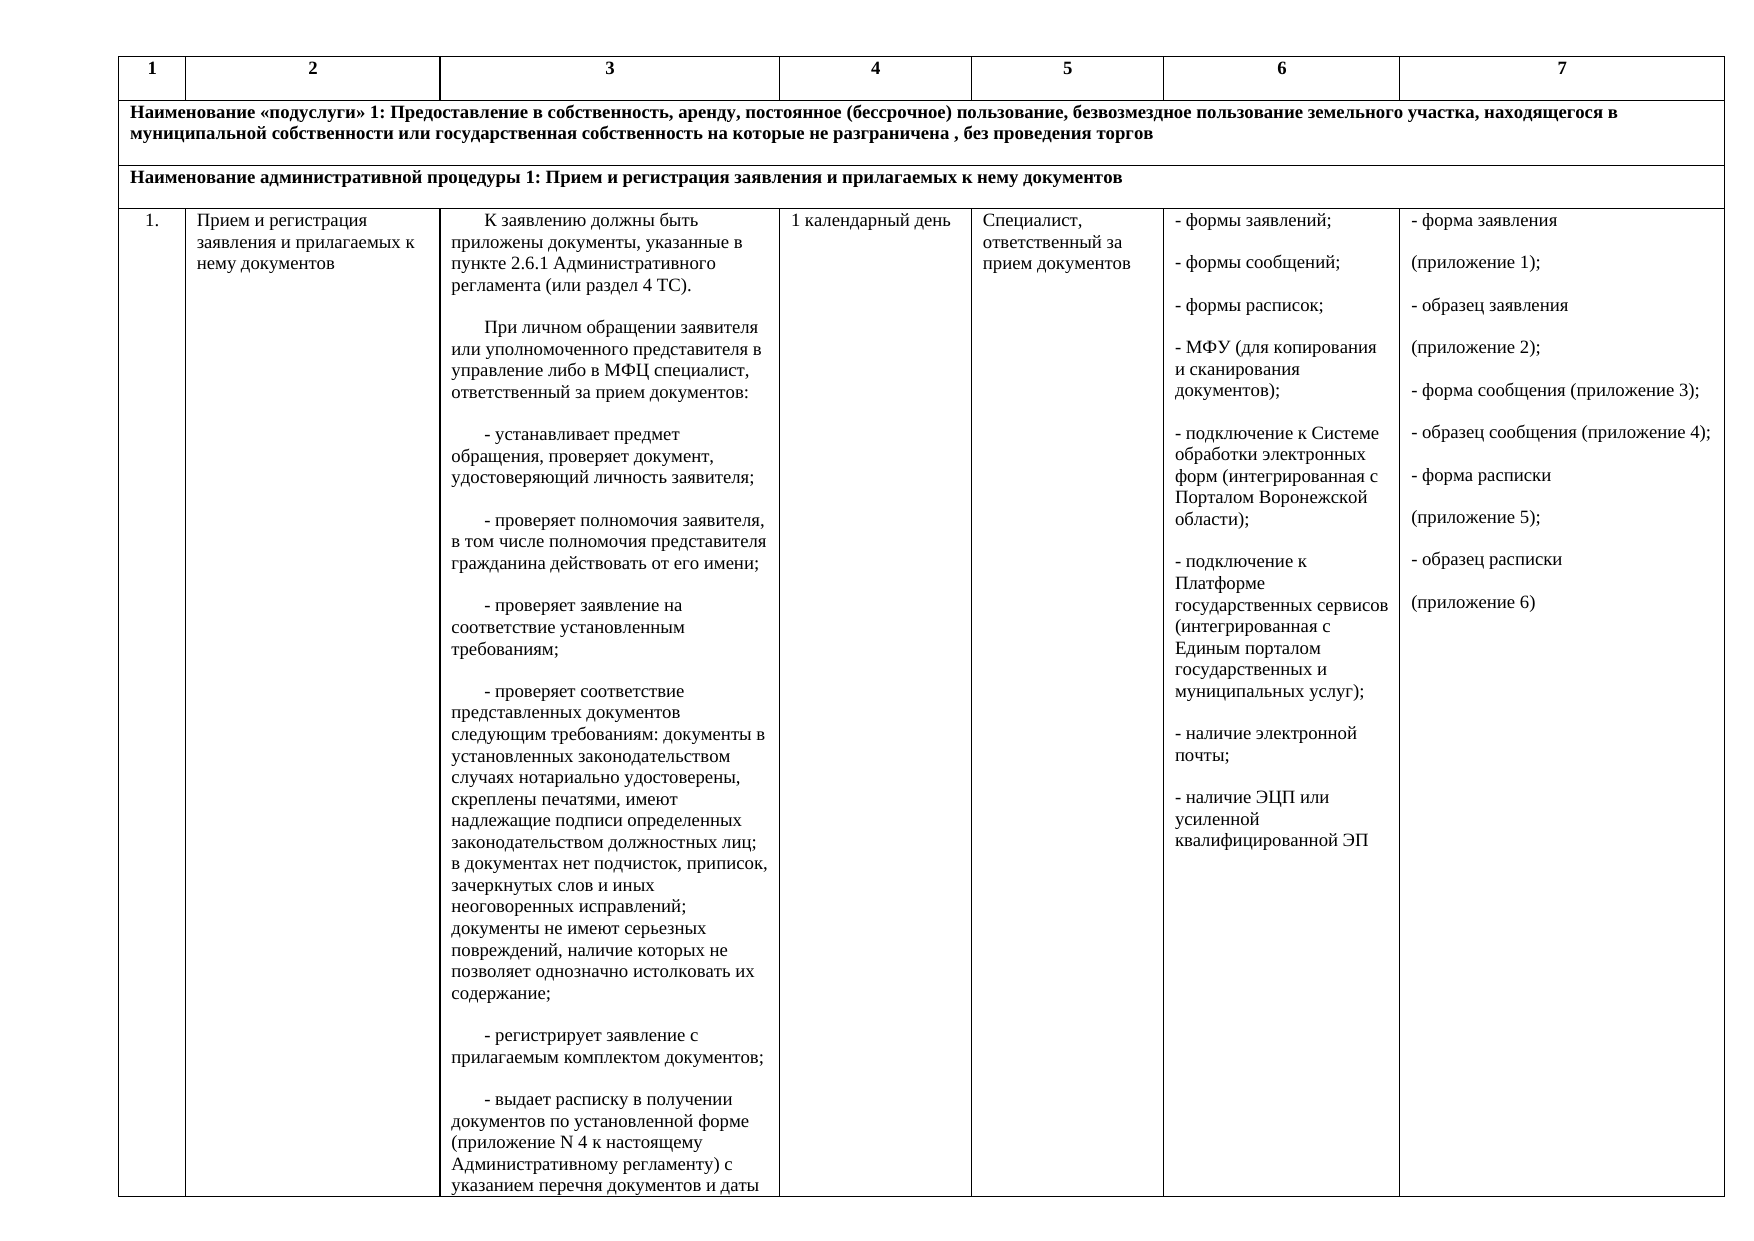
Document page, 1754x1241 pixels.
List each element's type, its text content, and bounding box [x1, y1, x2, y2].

table_cell 3 [441, 57, 779, 99]
table_cell 4 [780, 57, 971, 99]
table_cell 1 [119, 57, 185, 99]
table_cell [972, 209, 1163, 1196]
table_cell 7 [1400, 57, 1724, 99]
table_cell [1164, 209, 1399, 1196]
table_cell 5 [972, 57, 1163, 99]
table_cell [441, 209, 779, 1196]
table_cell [186, 209, 439, 1196]
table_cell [1400, 209, 1724, 1196]
table_cell Наименование административной процедуры 1: Прием и регистрация заявления и прилагаемых к нему документов [119, 166, 1724, 208]
table_cell 1. [119, 209, 185, 1196]
table_cell Наименование «подуслуги» 1: Предоставление в собственность, аренду, постоянное (бессрочное) пользование, безвозмездное пользование земельного участка, находящегося в муниципальной собственности или государственная собственность на которые не разграничена , без проведения торгов [119, 101, 1724, 164]
table_cell 6 [1164, 57, 1399, 99]
table_cell 2 [186, 57, 439, 99]
table_cell 1 календарный день [780, 209, 971, 1196]
